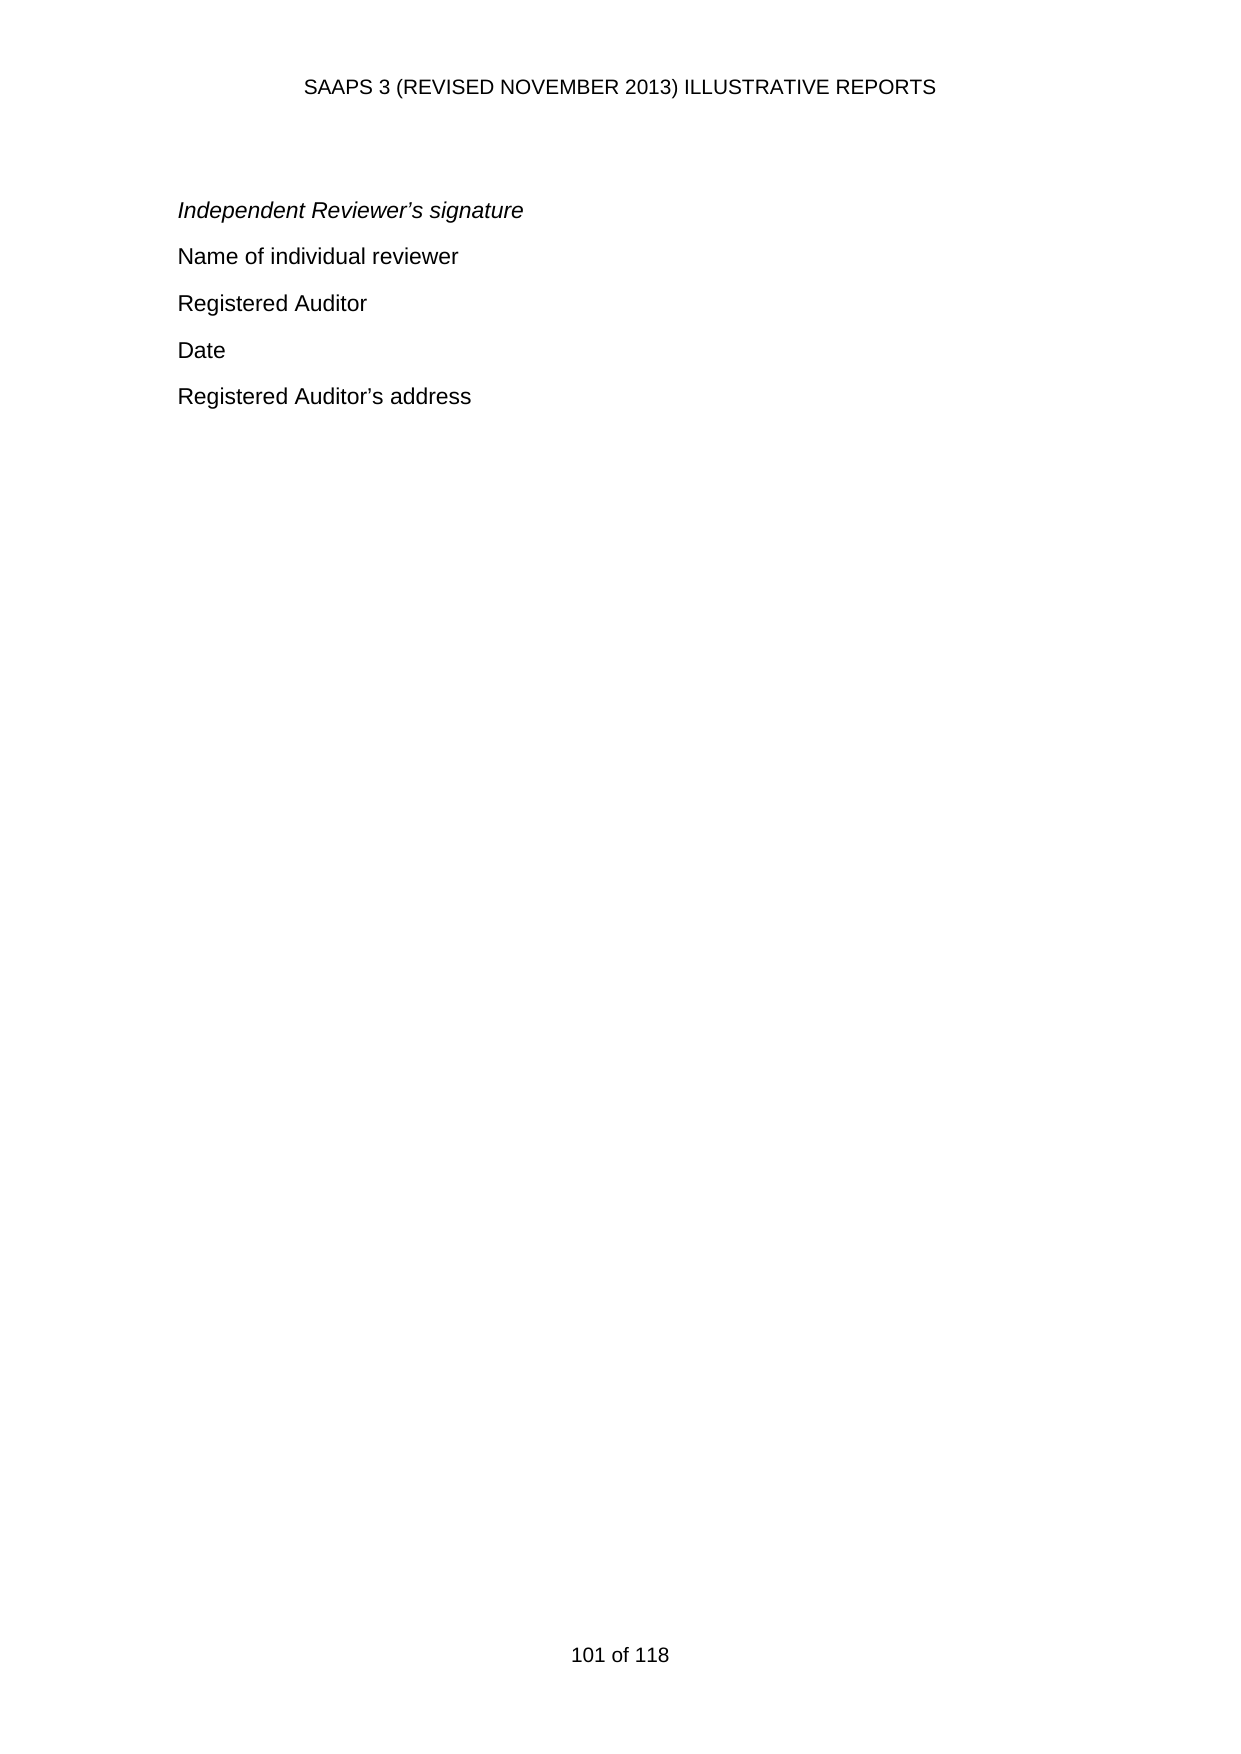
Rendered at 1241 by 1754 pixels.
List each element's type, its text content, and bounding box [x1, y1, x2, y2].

text Registered Auditor’s address [177, 383, 1063, 410]
text Name of individual reviewer [177, 243, 1063, 270]
text Independent Reviewer’s signature [177, 197, 1063, 223]
text Date [177, 337, 1063, 363]
text Registered Auditor [177, 290, 1063, 316]
